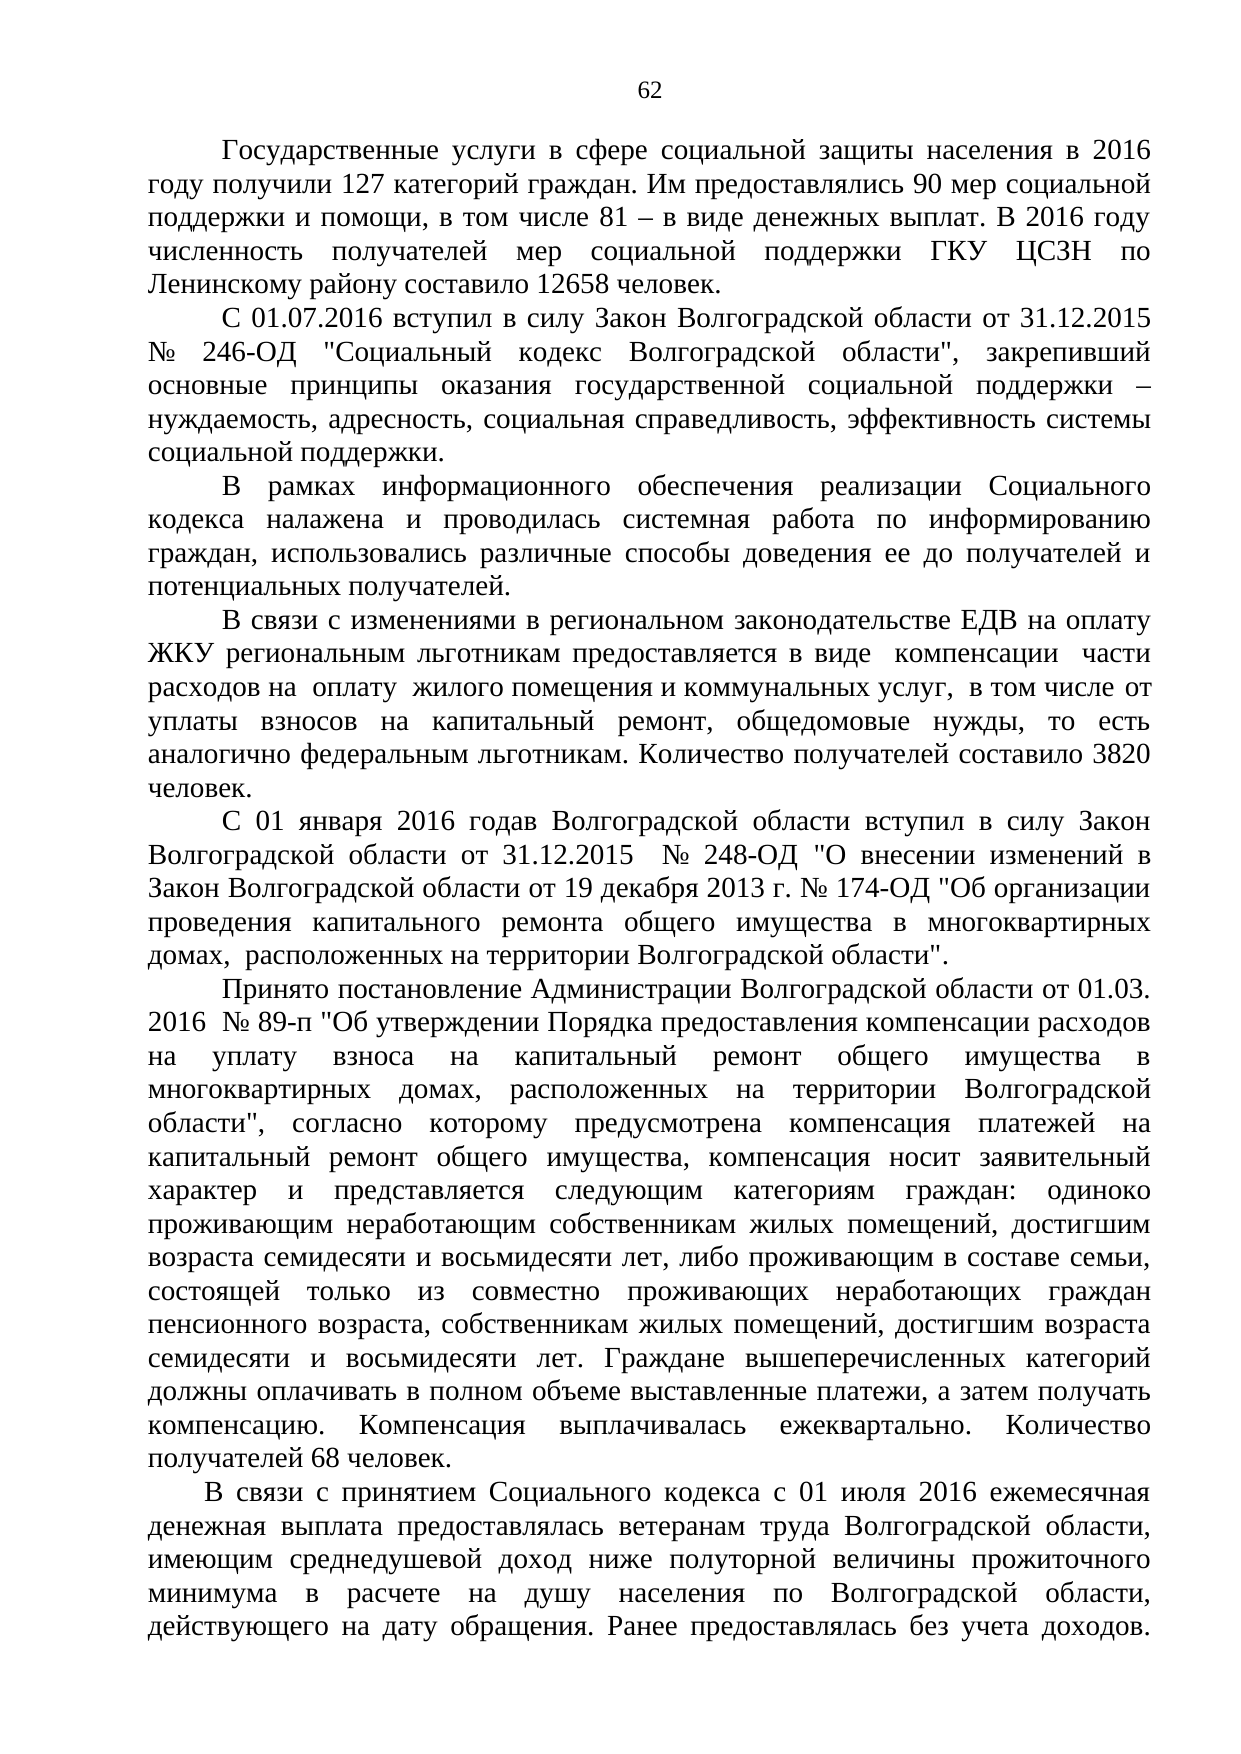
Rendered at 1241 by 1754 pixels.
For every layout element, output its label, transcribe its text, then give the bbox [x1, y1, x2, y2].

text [148, 1474, 1152, 1642]
text С 01.07.2016 вступил в силу Закон Волгоградской области от 31.12.2015 № 246-ОД "Социальный кодекс Волгоградской области", закрепивший основные принципы оказания государственной социальной поддержки – нуждаемость, адресность, социальная справедливость, эффективность системы социальной поддержки. [148, 300, 1152, 468]
text В рамках информационного обеспечения реализации Социального кодекса налажена и проводилась системная работа по информированию граждан, использовались различные способы доведения ее до получателей и потенциальных получателей. [148, 468, 1152, 602]
text В связи с изменениями в региональном законодательстве ЕДВ на оплату ЖКУ региональным льготникам предоставляется в виде компенсации части расходов на оплату жилого помещения и коммунальных услуг, в том числе от уплаты взносов на капитальный ремонт, общедомовые нужды, то есть аналогично федеральным льготникам. Количество получателей составило 3820 человек. [148, 602, 1152, 803]
text Принято постановление Администрации Волгоградской области от 01.03. 2016 № 89-п "Об утверждении Порядка предоставления компенсации расходов на уплату взноса на капитальный ремонт общего имущества в многоквартирных домах, расположенных на территории Волгоградской области", согласно которому предусмотрена компенсация платежей на капитальный ремонт общего имущества, компенсация носит заявительный характер и представляется следующим категориям граждан: одиноко проживающим неработающим собственникам жилых помещений, достигшим возраста семидесяти и восьмидесяти лет, либо проживающим в составе семьи, состоящей только из совместно проживающих неработающих граждан пенсионного возраста, собственникам жилых помещений, достигшим возраста семидесяти и восьмидесяти лет. Граждане вышеперечисленных категорий должны оплачивать в полном объеме выставленные платежи, а затем получать компенсацию. Компенсация выплачивалась ежеквартально. Количество получателей 68 человек. [148, 971, 1152, 1474]
text Государственные услуги в сфере социальной защиты населения в 2016 году получили 127 категорий граждан. Им предоставлялись 90 мер социальной поддержки и помощи, в том числе 81 – в виде денежных выплат. В 2016 году численность получателей мер социальной поддержки ГКУ ЦСЗН по Ленинскому району составило 12658 человек. [148, 132, 1152, 300]
text С 01 января 2016 годав Волгоградской области вступил в силу Закон Волгоградской области от 31.12.2015 № 248-ОД "О внесении изменений в Закон Волгоградской области от 19 декабря . № 174-ОД "Об организации проведения капитального ремонта общего имущества в многоквартирных домах, расположенных на территории Волгоградской области". [148, 803, 1152, 971]
